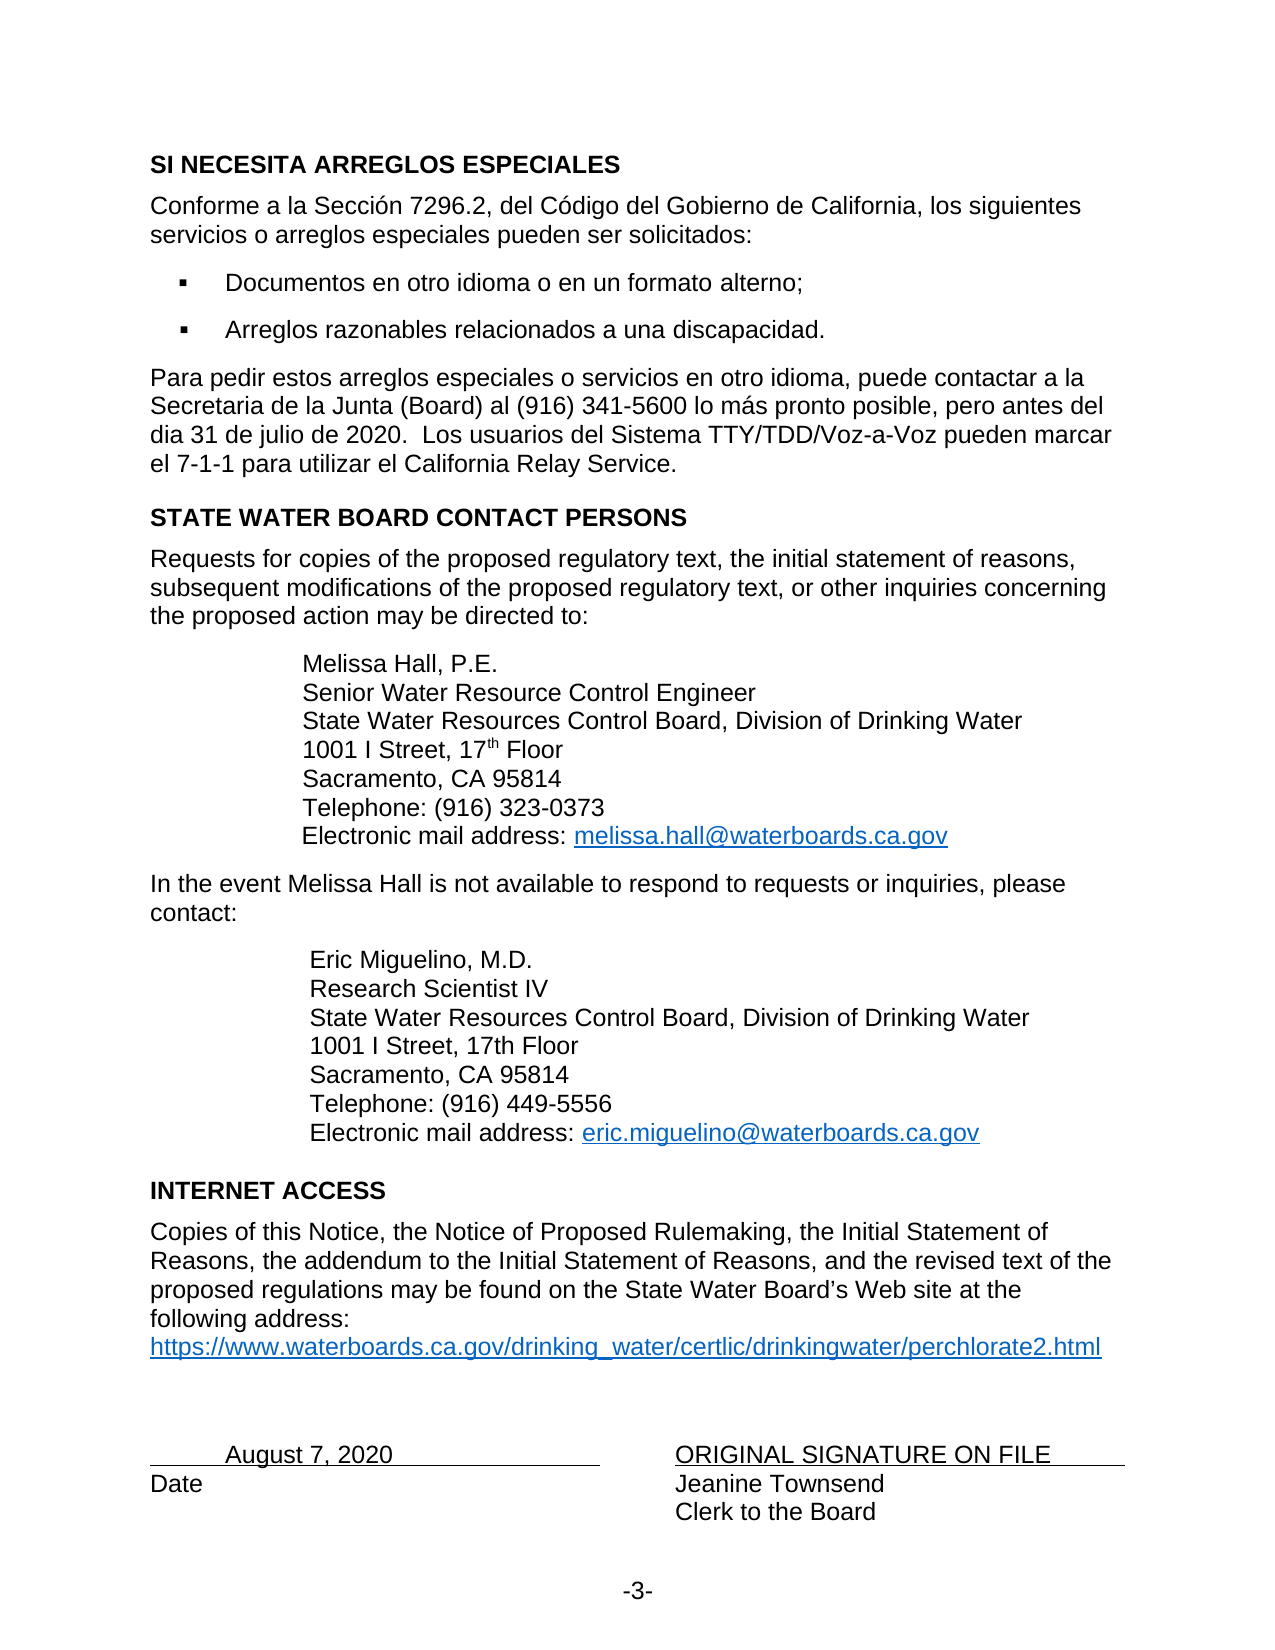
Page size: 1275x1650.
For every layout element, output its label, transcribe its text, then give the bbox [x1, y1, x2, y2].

text Telephone: (916) 449-5556 [309, 1089, 1125, 1117]
text Sacramento, CA 95814 [309, 1060, 1125, 1089]
text Senior Water Resource Control Engineer [302, 677, 1125, 706]
text State Water Resources Control Board, Division of Drinking Water [309, 1002, 1125, 1031]
text Electronic mail address: eric.miguelino@waterboards.ca.gov [309, 1117, 1125, 1146]
text Clerk to the Board [150, 1497, 1125, 1526]
text INTERNET ACCESS [150, 1176, 1125, 1205]
text Eric Miguelino, M.D. [309, 945, 1125, 974]
text August 7, 2020 ORIGINAL SIGNATURE ON FILE [150, 1440, 1125, 1469]
text Conforme a la Sección 7296.2, del Código del Gobierno de California, los siguientes servicios o arreglos especiales pueden ser solicitados: [150, 191, 1125, 249]
text 1001 I Street, 17th Floor [309, 1031, 1125, 1060]
text STATE WATER BOARD CONTACT PERSONS [150, 502, 1125, 531]
text SI NECESITA ARREGLOS ESPECIALES [150, 150, 1125, 179]
text Date Jeanine Townsend [150, 1469, 1125, 1497]
text Para pedir estos arreglos especiales o servicios en otro idioma, puede contactar a la Secretaria de la Junta (Board) al (916) 341-5600 lo más pronto posible, pero antes del dia 31 de julio de 2020. Los usuarios del Sistema TTY/TDD/Voz-a-Voz pueden marcar el 7-1-1 para utilizar el California Relay Service. [150, 362, 1125, 477]
list Documentos en otro idioma o en un formato alterno; [178, 267, 1125, 296]
text State Water Resources Control Board, Division of Drinking Water 1001 I Street, 17th Floor Sacramento, CA 95814 [302, 706, 1125, 792]
list Arreglos razonables relacionados a una discapacidad. [178, 315, 1125, 344]
text Requests for copies of the proposed regulatory text, the initial statement of reasons, subsequent modifications of the proposed regulatory text, or other inquiries concerning the proposed action may be directed to: [150, 544, 1125, 630]
text In the event Melissa Hall is not available to respond to requests or inquiries, please contact: [150, 869, 1125, 926]
text Telephone: (916) 323-0373 [302, 792, 1125, 821]
text Electronic mail address: melissa.hall@waterboards.ca.gov [301, 821, 1125, 850]
text Research Scientist IV [309, 974, 1125, 1002]
text Melissa Hall, P.E. [302, 649, 1125, 677]
text Copies of this Notice, the Notice of Proposed Rulemaking, the Initial Statement of Reasons, the addendum to the Initial Statement of Reasons, and the revised text of the proposed regulations may be found on the State Water Board’s Web site at the following address: https://www.waterboards.ca.gov/drinking_water/certlic/drinkingwater/perchlorate2.html [150, 1217, 1125, 1361]
